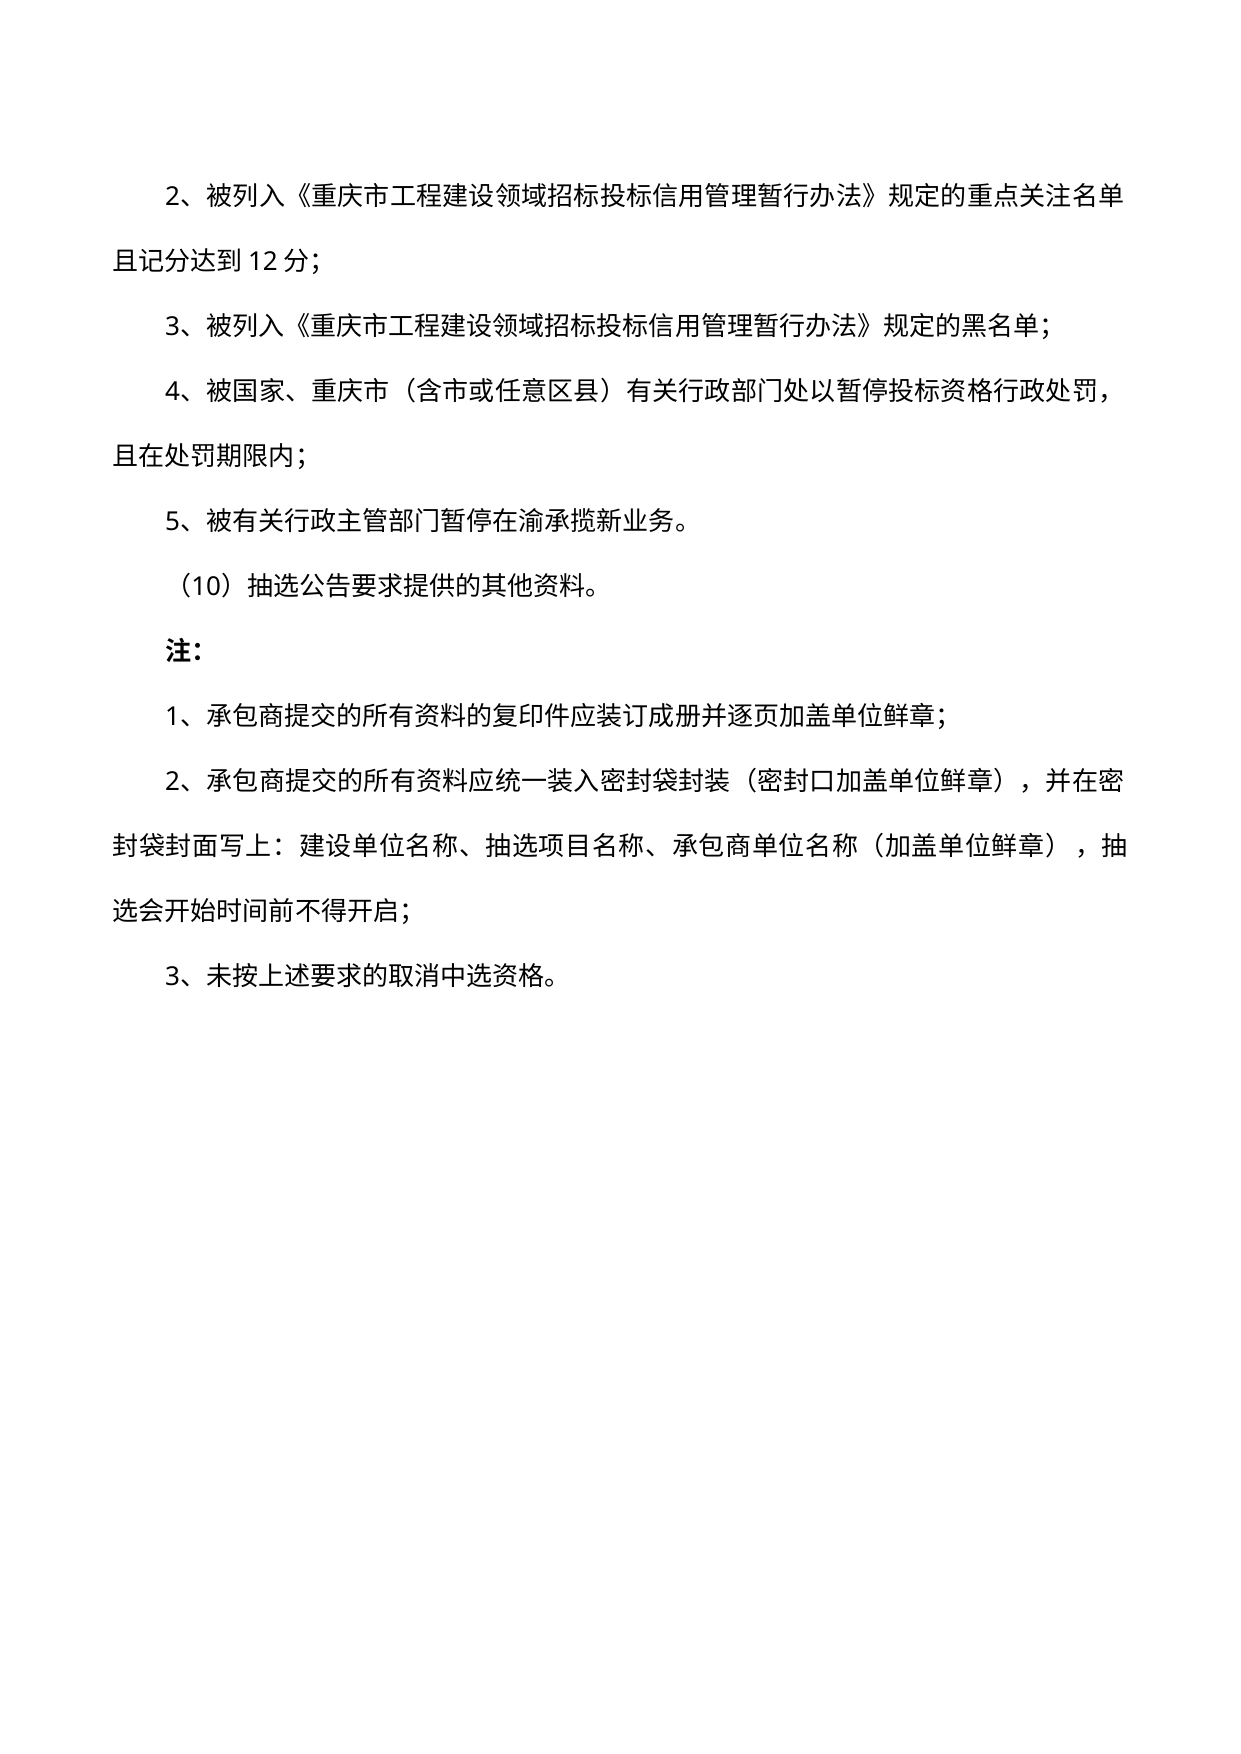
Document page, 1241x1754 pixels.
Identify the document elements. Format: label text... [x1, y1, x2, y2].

text 2、被列入《重庆市工程建设领域招标投标信用管理暂行办法》规定的重点关注名单且记分达到12分； [112, 162, 1128, 292]
text 1、承包商提交的所有资料的复印件应装订成册并逐页加盖单位鲜章； [112, 682, 1128, 747]
text 4、被国家、重庆市（含市或任意区县）有关行政部门处以暂停投标资格行政处罚，且在处罚期限内； [112, 357, 1128, 487]
text 5、被有关行政主管部门暂停在渝承揽新业务。 [112, 487, 1128, 552]
text 3、未按上述要求的取消中选资格。 [112, 942, 1128, 1007]
text 注： [112, 617, 1128, 682]
text 2、承包商提交的所有资料应统一装入密封袋封装（密封口加盖单位鲜章），并在密封袋封面写上：建设单位名称、抽选项目名称、承包商单位名称（加盖单位鲜章），抽选会开始时间前不得开启； [112, 747, 1128, 942]
text 3、被列入《重庆市工程建设领域招标投标信用管理暂行办法》规定的黑名单； [112, 292, 1128, 357]
text （10）抽选公告要求提供的其他资料。 [112, 552, 1128, 617]
